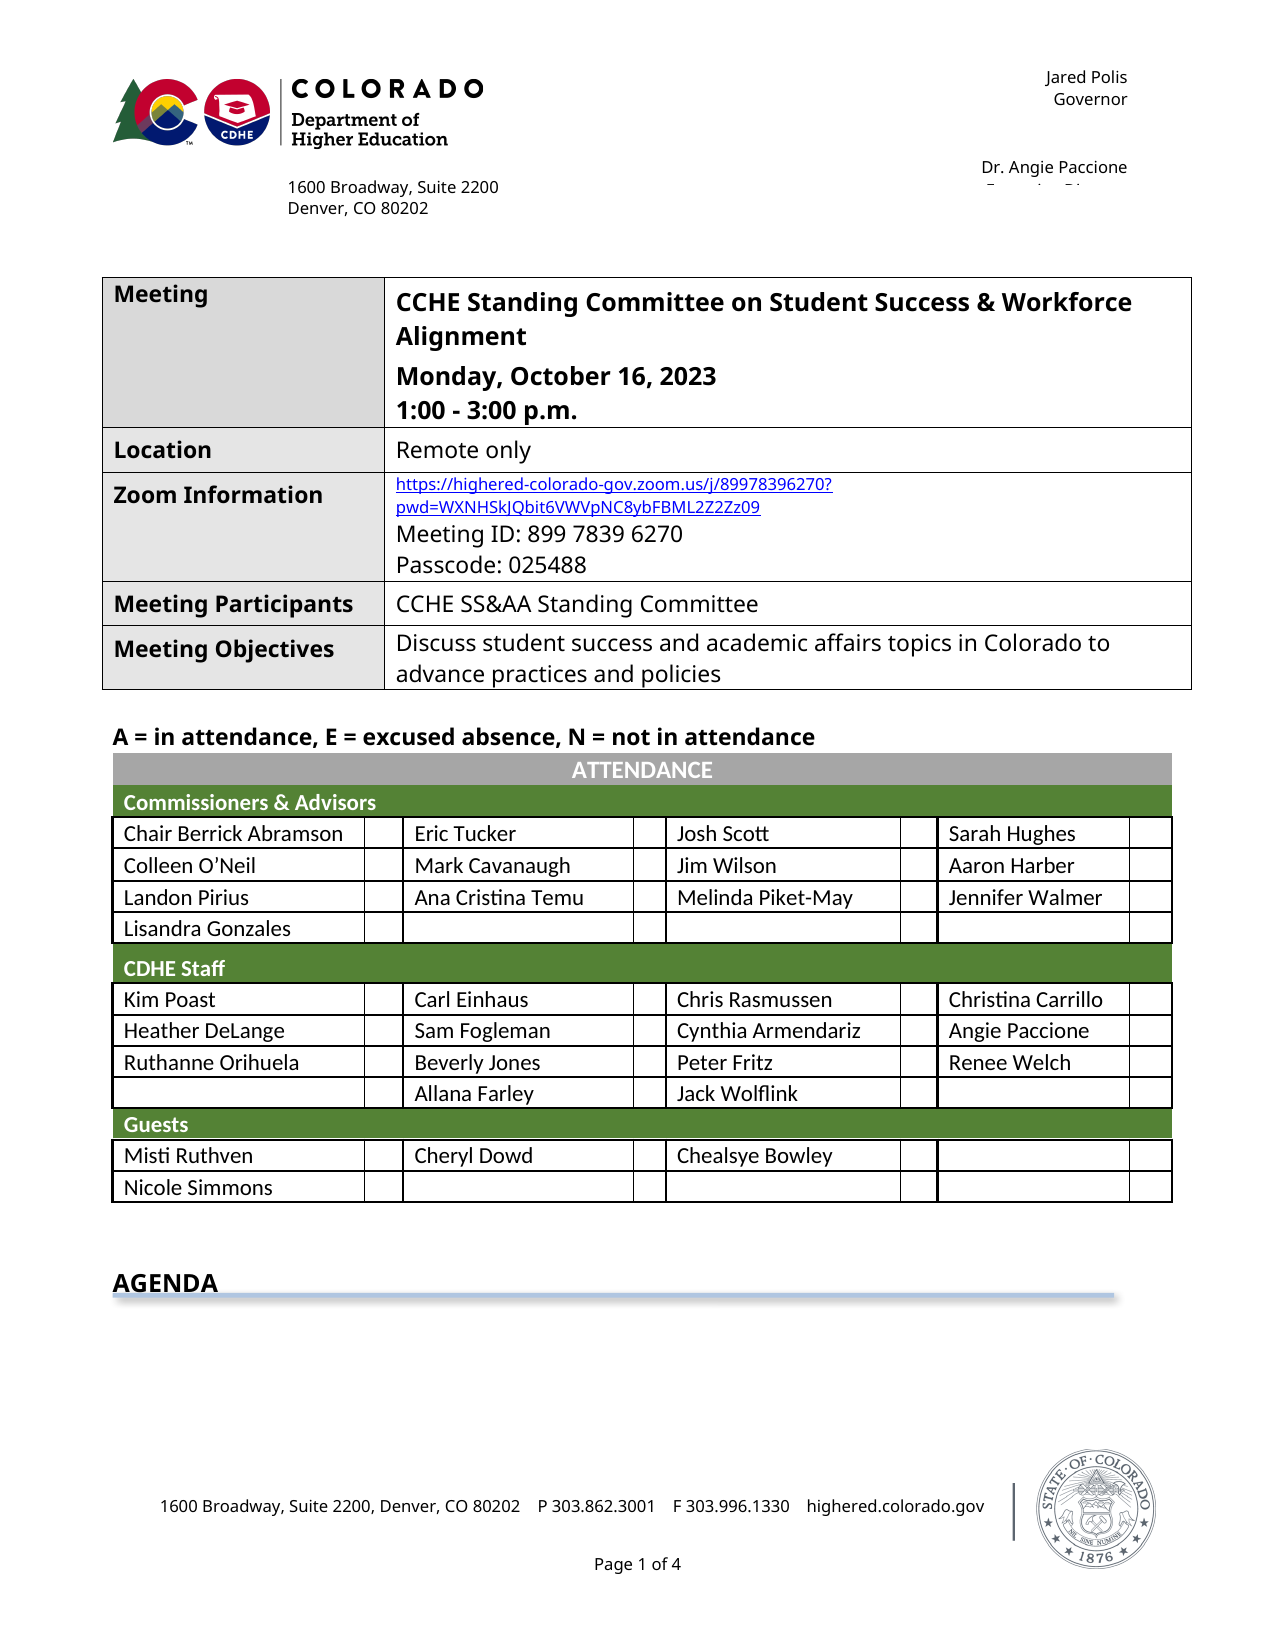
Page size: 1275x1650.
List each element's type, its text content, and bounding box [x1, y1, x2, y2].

table_cell Eric Tucker [404, 818, 633, 847]
table_cell [365, 984, 402, 1013]
table_cell Meeting Objectives [103, 626, 384, 689]
table_cell Lisandra Gonzales [114, 913, 364, 942]
table_cell Renee Welch [939, 1047, 1129, 1076]
table_cell [939, 1078, 1129, 1107]
table_cell Sarah Hughes [939, 818, 1129, 847]
picture [1036, 1449, 1156, 1569]
table_cell [404, 913, 633, 942]
table_cell [1130, 1016, 1171, 1045]
table_cell Landon Pirius [114, 882, 364, 911]
text AGENDA [112, 1266, 1162, 1299]
table_cell [901, 1141, 936, 1170]
table_cell Guests [113, 1109, 1172, 1138]
table_cell Aaron Harber [939, 849, 1129, 879]
table_cell Meeting Participants [103, 582, 384, 625]
table_cell [1130, 1078, 1171, 1107]
table_cell [365, 849, 402, 879]
table_cell [1130, 882, 1171, 911]
table_cell Chair Berrick Abramson [114, 818, 364, 847]
table_cell Discuss student success and academic affairs topics in Colorado to advance practices and policies [385, 626, 1191, 689]
table_cell Zoom Information [103, 473, 384, 581]
table_cell Josh Scott [667, 818, 900, 847]
table_cell Ana Cristina Temu [404, 882, 633, 911]
table_cell Jennifer Walmer [939, 882, 1129, 911]
table_cell Commissioners & Advisors [113, 785, 1172, 816]
table_cell Location [103, 428, 384, 472]
table_cell Nicole Simmons [114, 1172, 364, 1201]
table_cell Peter Fritz [667, 1047, 900, 1076]
table_cell [634, 849, 665, 879]
table_cell [901, 913, 936, 942]
table_cell [365, 1172, 402, 1201]
table_cell [404, 1172, 633, 1201]
table_cell [634, 818, 665, 847]
table_cell [901, 1016, 936, 1045]
table_cell [901, 1078, 936, 1107]
table_cell Melinda Piket-May [667, 882, 900, 911]
table_cell [634, 1078, 665, 1107]
table_cell Cheryl Dowd [404, 1141, 633, 1170]
table_cell Remote only [385, 428, 1191, 472]
table_cell Chris Rasmussen [667, 984, 900, 1013]
table_cell Jack Wolflink [667, 1078, 900, 1107]
table_header Meeting [103, 278, 384, 427]
table_cell [939, 1141, 1129, 1170]
table_cell [634, 984, 665, 1013]
table_cell [634, 1016, 665, 1045]
table_cell [634, 1172, 665, 1201]
table_cell [1130, 849, 1171, 879]
table_cell [901, 1172, 936, 1201]
table_cell [939, 1172, 1129, 1201]
table_cell Colleen O’Neil [114, 849, 364, 879]
table_cell Mark Cavanaugh [404, 849, 633, 879]
table_cell [634, 913, 665, 942]
picture [112, 78, 484, 150]
table_cell Carl Einhaus [404, 984, 633, 1013]
table_cell Sam Fogleman [404, 1016, 633, 1045]
table_cell CDHE Staff [113, 944, 1172, 982]
table_cell Allana Farley [404, 1078, 633, 1107]
table_cell [1130, 984, 1171, 1013]
table_cell https://highered-colorado-gov.zoom.us/j/89978396270?pwd=WXNHSkJQbit6VWVpNC8ybFBML2Z2Zz09 Meeting ID: 899 7839 6270 Passcode: 025488 [385, 473, 1191, 581]
table_cell [365, 882, 402, 911]
table_cell [1130, 1141, 1171, 1170]
table_cell Cynthia Armendariz [667, 1016, 900, 1045]
table_cell [1130, 913, 1171, 942]
table_cell [634, 1141, 665, 1170]
table_cell CCHE SS&AA Standing Committee [385, 582, 1191, 625]
table_cell [901, 984, 936, 1013]
text A = in attendance, E = excused absence, N = not in attendance [112, 721, 1162, 752]
table_cell [667, 913, 900, 942]
table_cell Beverly Jones [404, 1047, 633, 1076]
table_cell Heather DeLange [114, 1016, 364, 1045]
table_cell Jim Wilson [667, 849, 900, 879]
table_cell Kim Poast [114, 984, 364, 1013]
table_cell [365, 913, 402, 942]
table_cell [1130, 1047, 1171, 1076]
table_cell [667, 1172, 900, 1201]
table_cell [901, 849, 936, 879]
table_cell [901, 818, 936, 847]
table_cell [365, 1078, 402, 1107]
table_cell Angie Paccione [939, 1016, 1129, 1045]
table_cell Chealsye Bowley [667, 1141, 900, 1170]
table_cell [365, 818, 402, 847]
table_cell [939, 913, 1129, 942]
table_cell Ruthanne Orihuela [114, 1047, 364, 1076]
table_cell [901, 882, 936, 911]
table_cell [1130, 1172, 1171, 1201]
table_cell [634, 882, 665, 911]
table_cell [634, 1047, 665, 1076]
table_cell [901, 1047, 936, 1076]
table_header ATTENDANCE [113, 753, 1172, 785]
table_cell [365, 1047, 402, 1076]
table_cell Misti Ruthven [114, 1141, 364, 1170]
table_cell [365, 1016, 402, 1045]
table_cell [1130, 818, 1171, 847]
table_cell Christina Carrillo [939, 984, 1129, 1013]
table_header CCHE Standing Committee on Student Success & Workforce Alignment Monday, October 16, 2023 1:00 - 3:00 p.m. [385, 278, 1191, 427]
table_cell [114, 1078, 364, 1107]
table_cell [365, 1141, 402, 1170]
